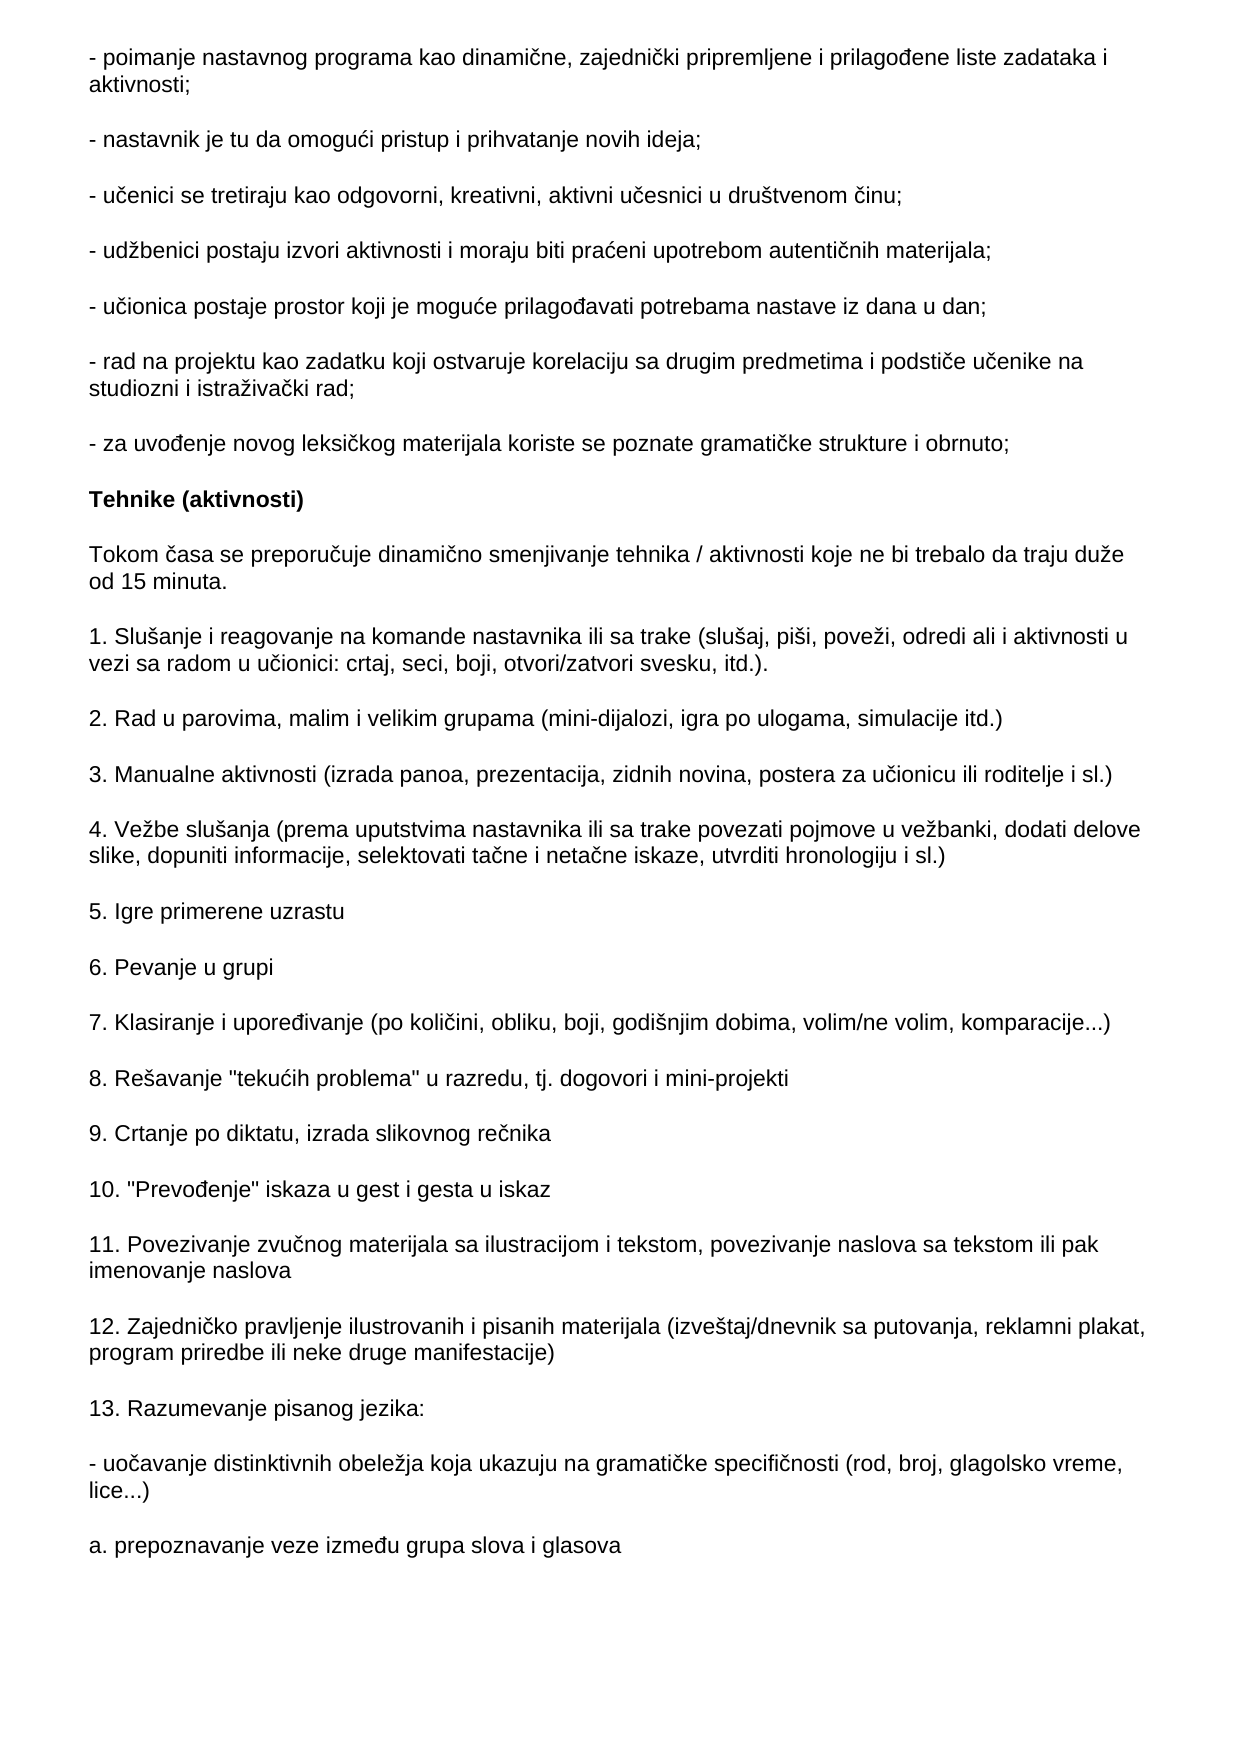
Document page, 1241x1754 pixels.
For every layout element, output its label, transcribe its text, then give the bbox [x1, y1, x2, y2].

text - rad na projektu kao zadatku koji ostvaruje korelaciju sa drugim predmetima i podstiče učenike na studiozni i istraživački rad; [89, 348, 1152, 401]
text - učionica postaje prostor koji je moguće prilagođavati potrebama nastave iz dana u dan; [89, 293, 1152, 319]
text 4. Vežbe slušanja (prema uputstvima nastavnika ili sa trake povezati pojmove u vežbanki, dodati delove slike, dopuniti informacije, selektovati tačne i netačne iskaze, utvrditi hronologiju i sl.) [89, 816, 1152, 869]
text 10. "Prevođenje" iskaza u gest i gesta u iskaz [89, 1176, 1152, 1202]
text 6. Pevanje u grupi [89, 953, 1152, 980]
text 9. Crtanje po diktatu, izrada slikovnog rečnika [89, 1120, 1152, 1146]
text 13. Razumevanje pisanog jezika: [89, 1395, 1152, 1421]
text 3. Manualne aktivnosti (izrada panoa, prezentacija, zidnih novina, postera za učionicu ili roditelje i sl.) [89, 761, 1152, 787]
text 7. Klasiranje i upoređivanje (po količini, obliku, boji, godišnjim dobima, volim/ne volim, komparacije...) [89, 1009, 1152, 1035]
text 2. Rad u parovima, malim i velikim grupama (mini-dijalozi, igra po ulogama, simulacije itd.) [89, 705, 1152, 731]
text Tokom časa se preporučuje dinamično smenjivanje tehnika / aktivnosti koje ne bi trebalo da traju duže od 15 minuta. [89, 541, 1152, 594]
text Tehnike (aktivnosti) [89, 486, 1152, 512]
text - uočavanje distinktivnih obeležja koja ukazuju na gramatičke specifičnosti (rod, broj, glagolsko vreme, lice...) [89, 1450, 1152, 1503]
text - nastavnik je tu da omogući pristup i prihvatanje novih ideja; [89, 126, 1152, 153]
text 1. Slušanje i reagovanje na komande nastavnika ili sa trake (slušaj, piši, poveži, odredi ali i aktivnosti u vezi sa radom u učionici: crtaj, seci, boji, otvori/zatvori svesku, itd.). [89, 623, 1152, 676]
text 12. Zajedničko pravljenje ilustrovanih i pisanih materijala (izveštaj/dnevnik sa putovanja, reklamni plakat, program priredbe ili neke druge manifestacije) [89, 1313, 1152, 1366]
text - za uvođenje novog leksičkog materijala koriste se poznate gramatičke strukture i obrnuto; [89, 430, 1152, 457]
text 5. Igre primerene uzrastu [89, 898, 1152, 924]
text - učenici se tretiraju kao odgovorni, kreativni, aktivni učesnici u društvenom činu; [89, 182, 1152, 208]
text - udžbenici postaju izvori aktivnosti i moraju biti praćeni upotrebom autentičnih materijala; [89, 237, 1152, 264]
text 8. Rešavanje "tekućih problema" u razredu, tj. dogovori i mini-projekti [89, 1064, 1152, 1091]
text a. prepoznavanje veze između grupa slova i glasova [89, 1532, 1152, 1558]
text - poimanje nastavnog programa kao dinamične, zajednički pripremljene i prilagođene liste zadataka i aktivnosti; [89, 44, 1152, 97]
text 11. Povezivanje zvučnog materijala sa ilustracijom i tekstom, povezivanje naslova sa tekstom ili pak imenovanje naslova [89, 1231, 1152, 1284]
